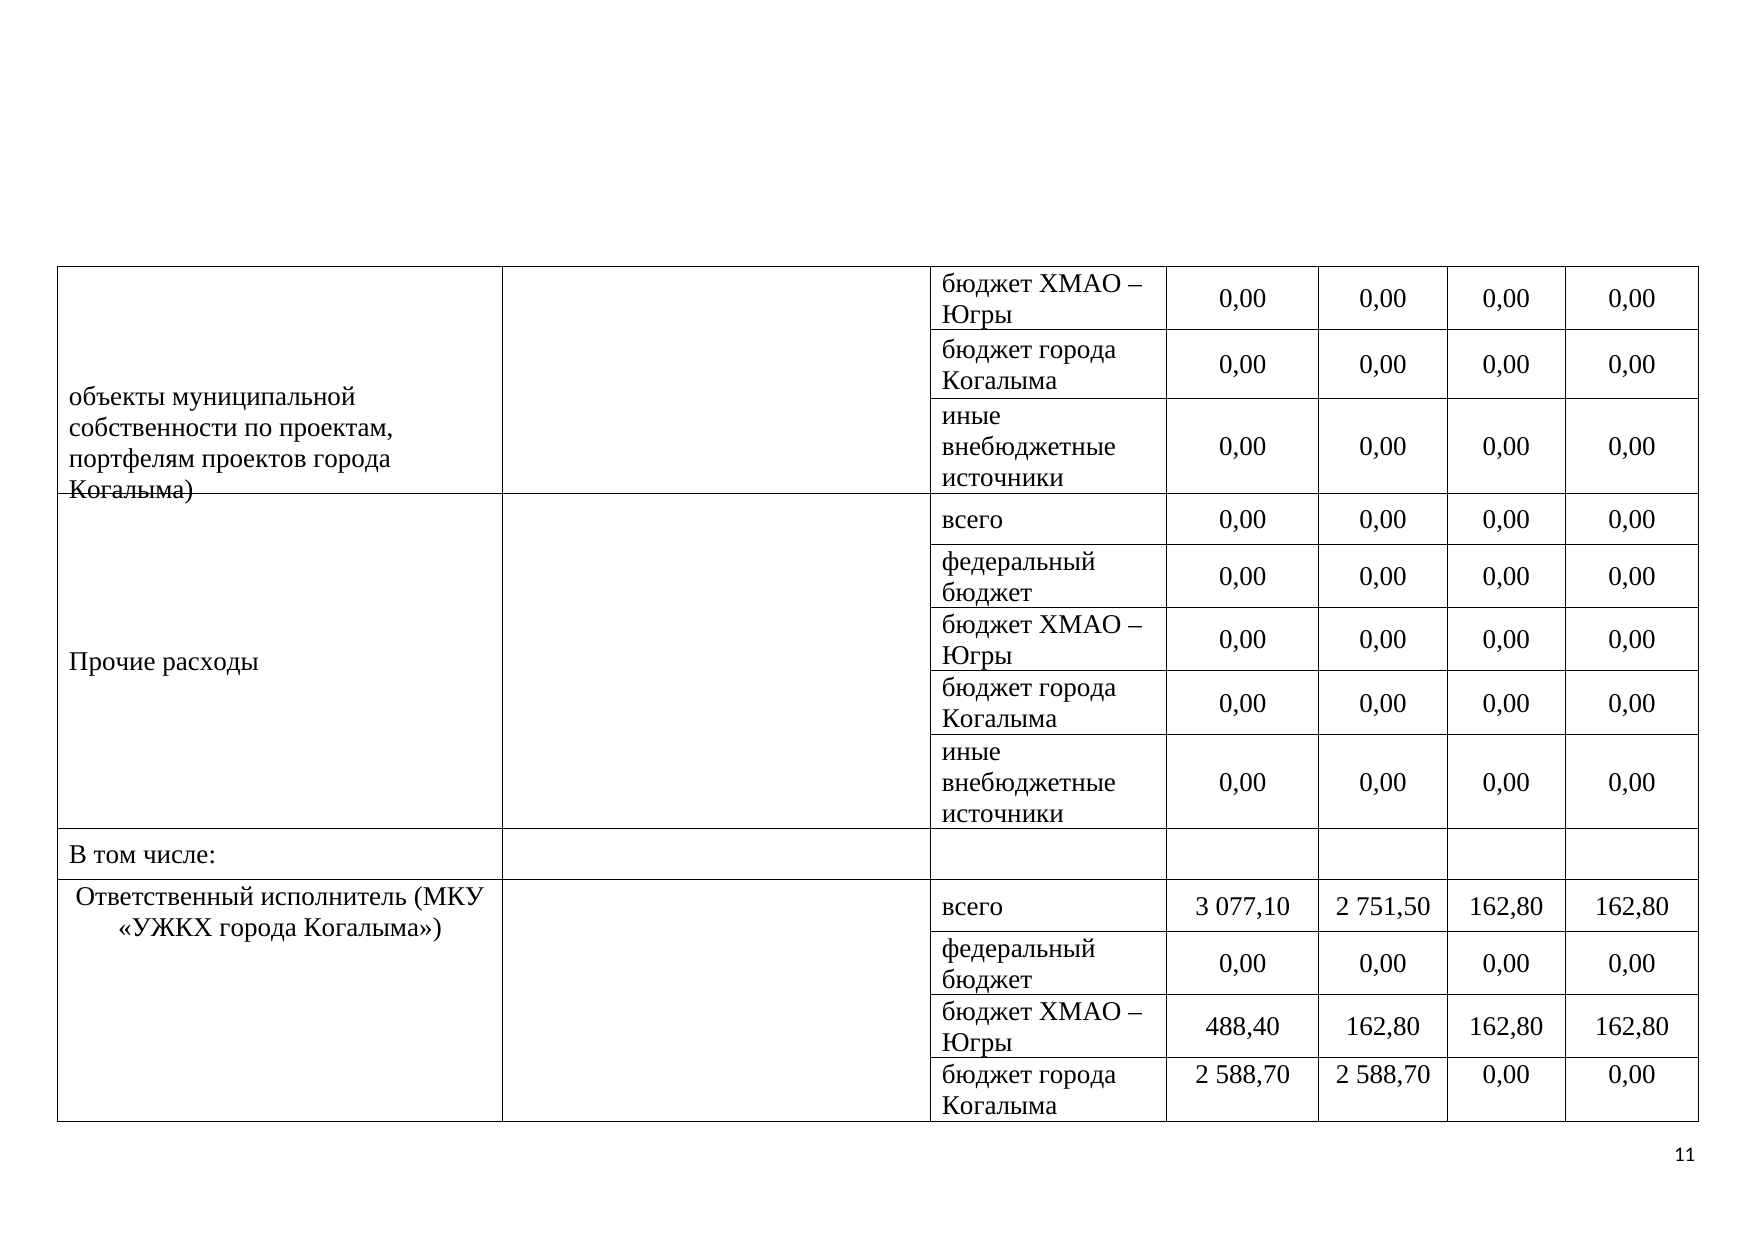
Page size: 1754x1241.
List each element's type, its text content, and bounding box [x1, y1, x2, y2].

table_cell иные внебюджетные источники [931, 399, 1166, 492]
table_cell 0,00 [1319, 399, 1447, 492]
table_cell 0,00 [1566, 267, 1698, 329]
table_cell 0,00 [1448, 608, 1565, 670]
table_cell 0,00 [1319, 267, 1447, 329]
table_cell [931, 829, 1166, 879]
table_cell 2 751,50 [1319, 880, 1447, 931]
table_cell 162,80 [1448, 880, 1565, 931]
table_cell 0,00 [1566, 608, 1698, 670]
table_cell 162,80 [1448, 995, 1565, 1057]
table_cell 162,80 [1566, 880, 1698, 931]
table_cell 0,00 [1566, 932, 1698, 994]
table_cell [1448, 829, 1565, 879]
table_cell 0,00 [1448, 494, 1565, 544]
table_cell Ответственный исполнитель (МКУ «УЖКХ города Когалыма») [58, 880, 502, 1121]
table_cell В том числе: [58, 829, 502, 879]
table_cell 0,00 [1448, 932, 1565, 994]
table_cell 0,00 [1167, 494, 1318, 544]
table_cell бюджет ХМАО – Югры [931, 995, 1166, 1057]
table_cell всего [931, 880, 1166, 931]
table_cell 0,00 [1319, 330, 1447, 398]
table_cell [1319, 829, 1447, 879]
table_cell 0,00 [1167, 330, 1318, 398]
table_cell 0,00 [1566, 330, 1698, 398]
table_cell 0,00 [1566, 494, 1698, 544]
table_cell 0,00 [1167, 608, 1318, 670]
table_cell 0,00 [1566, 1058, 1698, 1121]
table_cell 0,00 [1566, 399, 1698, 492]
table_cell 488,40 [1167, 995, 1318, 1057]
table_cell [503, 880, 930, 1121]
table_cell 0,00 [1167, 267, 1318, 329]
table_cell бюджет города Когалыма [931, 671, 1166, 734]
table_cell 0,00 [1319, 932, 1447, 994]
table_cell [1167, 829, 1318, 879]
table_cell бюджет города Когалыма [931, 1058, 1166, 1121]
table_cell бюджет ХМАО – Югры [931, 608, 1166, 670]
table_cell 3 077,10 [1167, 880, 1318, 931]
table_cell 0,00 [1167, 545, 1318, 607]
table_cell 162,80 [1319, 995, 1447, 1057]
table_cell иные внебюджетные источники [931, 735, 1166, 828]
table_cell Прочие расходы [58, 494, 502, 828]
table_cell бюджет ХМАО – Югры [931, 267, 1166, 329]
table_cell [1566, 829, 1698, 879]
table_cell 0,00 [1167, 932, 1318, 994]
table_cell 0,00 [1167, 735, 1318, 828]
table_cell 0,00 [1448, 399, 1565, 492]
table_cell 162,80 [1566, 995, 1698, 1057]
table_cell 0,00 [1566, 545, 1698, 607]
table_cell 0,00 [1167, 399, 1318, 492]
table_cell 0,00 [1566, 735, 1698, 828]
table_cell федеральный бюджет [931, 545, 1166, 607]
table_cell 2 588,70 [1167, 1058, 1318, 1121]
table_cell [503, 494, 930, 828]
table_cell 0,00 [1448, 735, 1565, 828]
table_cell 0,00 [1448, 545, 1565, 607]
table_cell [503, 829, 930, 879]
table_cell 0,00 [1319, 494, 1447, 544]
table_cell всего [931, 494, 1166, 544]
table_cell 0,00 [1319, 735, 1447, 828]
table_cell 0,00 [1319, 608, 1447, 670]
table_cell 0,00 [1319, 545, 1447, 607]
table_cell бюджет города Когалыма [931, 330, 1166, 398]
table_cell федеральный бюджет [931, 932, 1166, 994]
table_cell 2 588,70 [1319, 1058, 1447, 1121]
table_cell 0,00 [1448, 267, 1565, 329]
table_cell 0,00 [1566, 671, 1698, 734]
table_cell 0,00 [1448, 1058, 1565, 1121]
table_cell 0,00 [1448, 330, 1565, 398]
table_cell 0,00 [1448, 671, 1565, 734]
table_cell 0,00 [1167, 671, 1318, 734]
table_cell 0,00 [1319, 671, 1447, 734]
